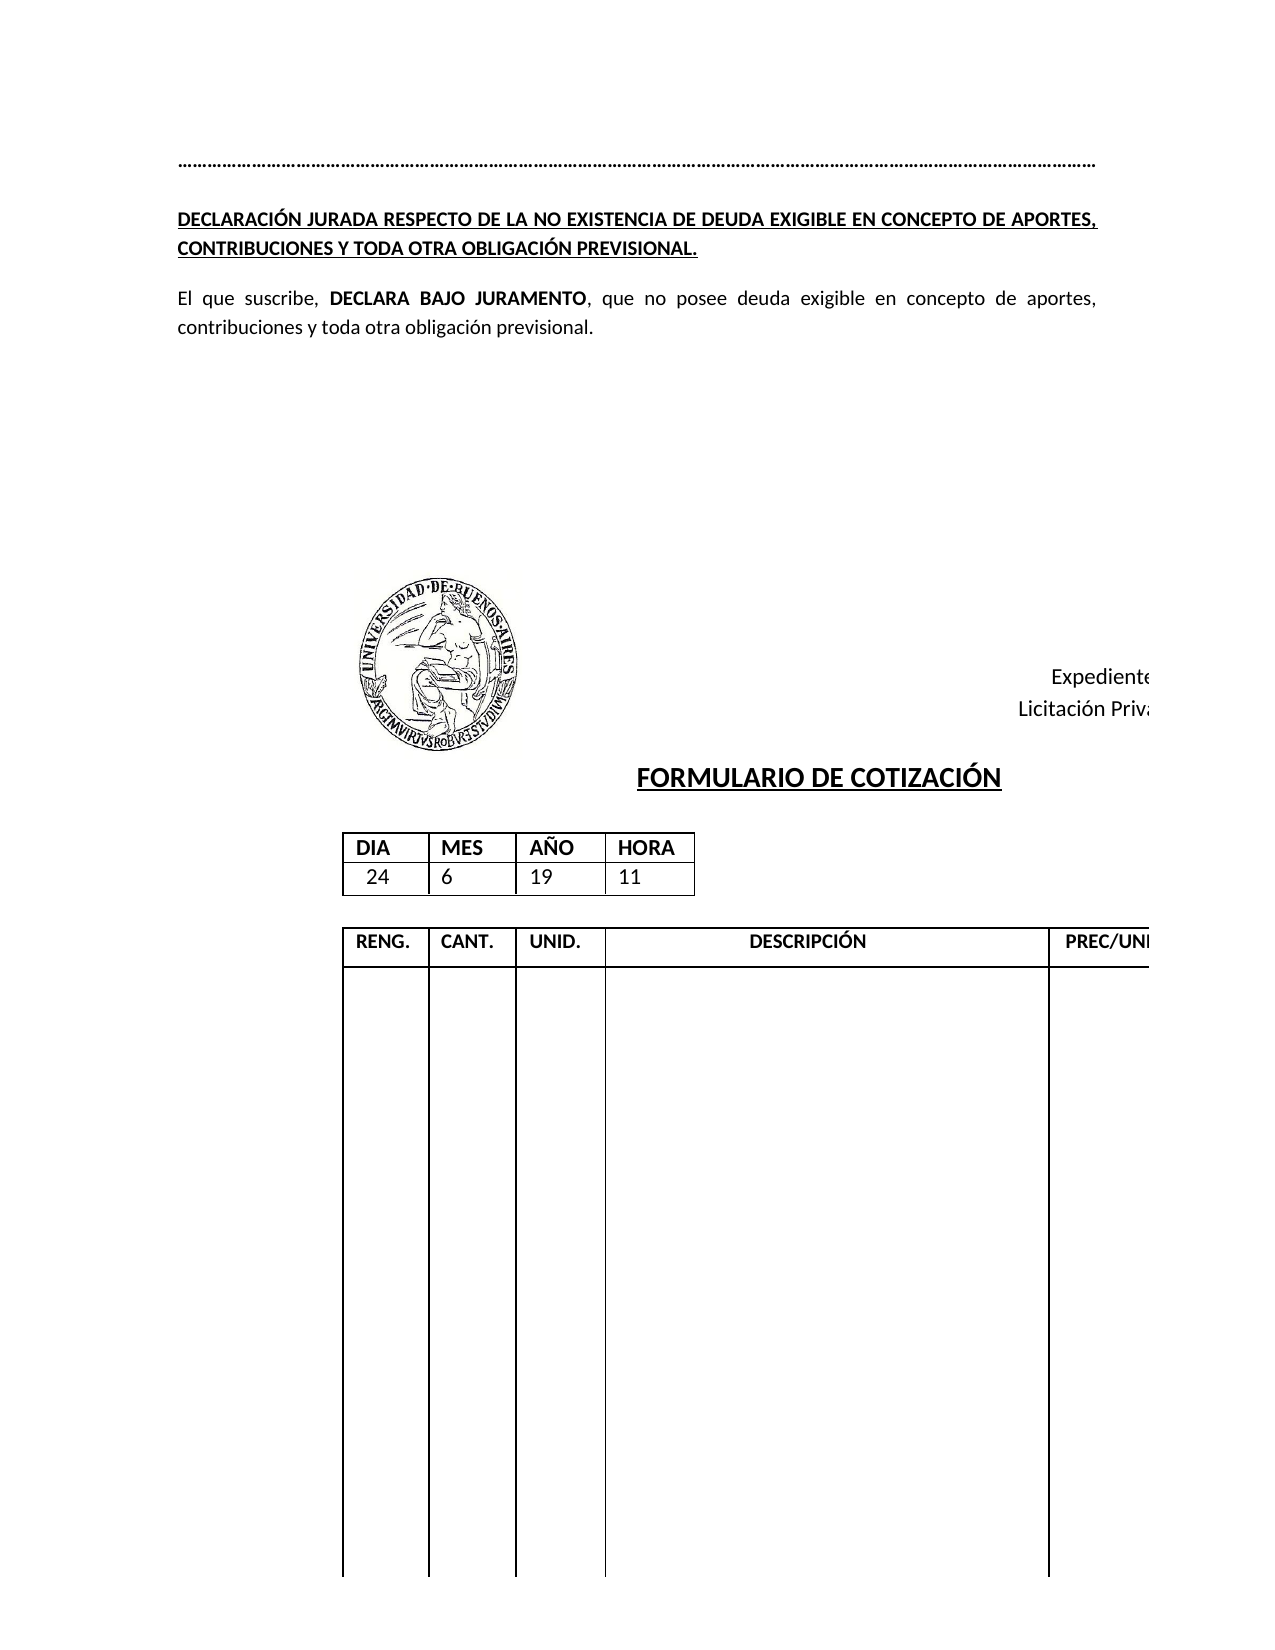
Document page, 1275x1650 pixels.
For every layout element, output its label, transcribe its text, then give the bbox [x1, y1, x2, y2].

text DECLARACIÓN JURADA RESPECTO DE LA NO EXISTENCIA DE DEUDA EXIGIBLE EN CONCEPTO DE APORTES, CONTRIBUCIONES Y TODA OTRA OBLIGACIÓN PREVISIONAL. [177, 229, 1098, 261]
text …………………………………………………………………………………………………………………………………………………………………… [177, 148, 1098, 173]
text El que suscribe, DECLARA BAJO JURAMENTO, que no posee deuda exigible en concepto de aportes, contribuciones y toda otra obligación previsional. [177, 285, 1098, 340]
text DECLARACIÓN JURADA RESPECTO DE LA NO EXISTENCIA DE DEUDA EXIGIBLE EN CONCEPTO DE APORTES, CONTRIBUCIONES Y TODA OTRA OBLIGACIÓN PREVISIONAL. [177, 206, 1098, 228]
